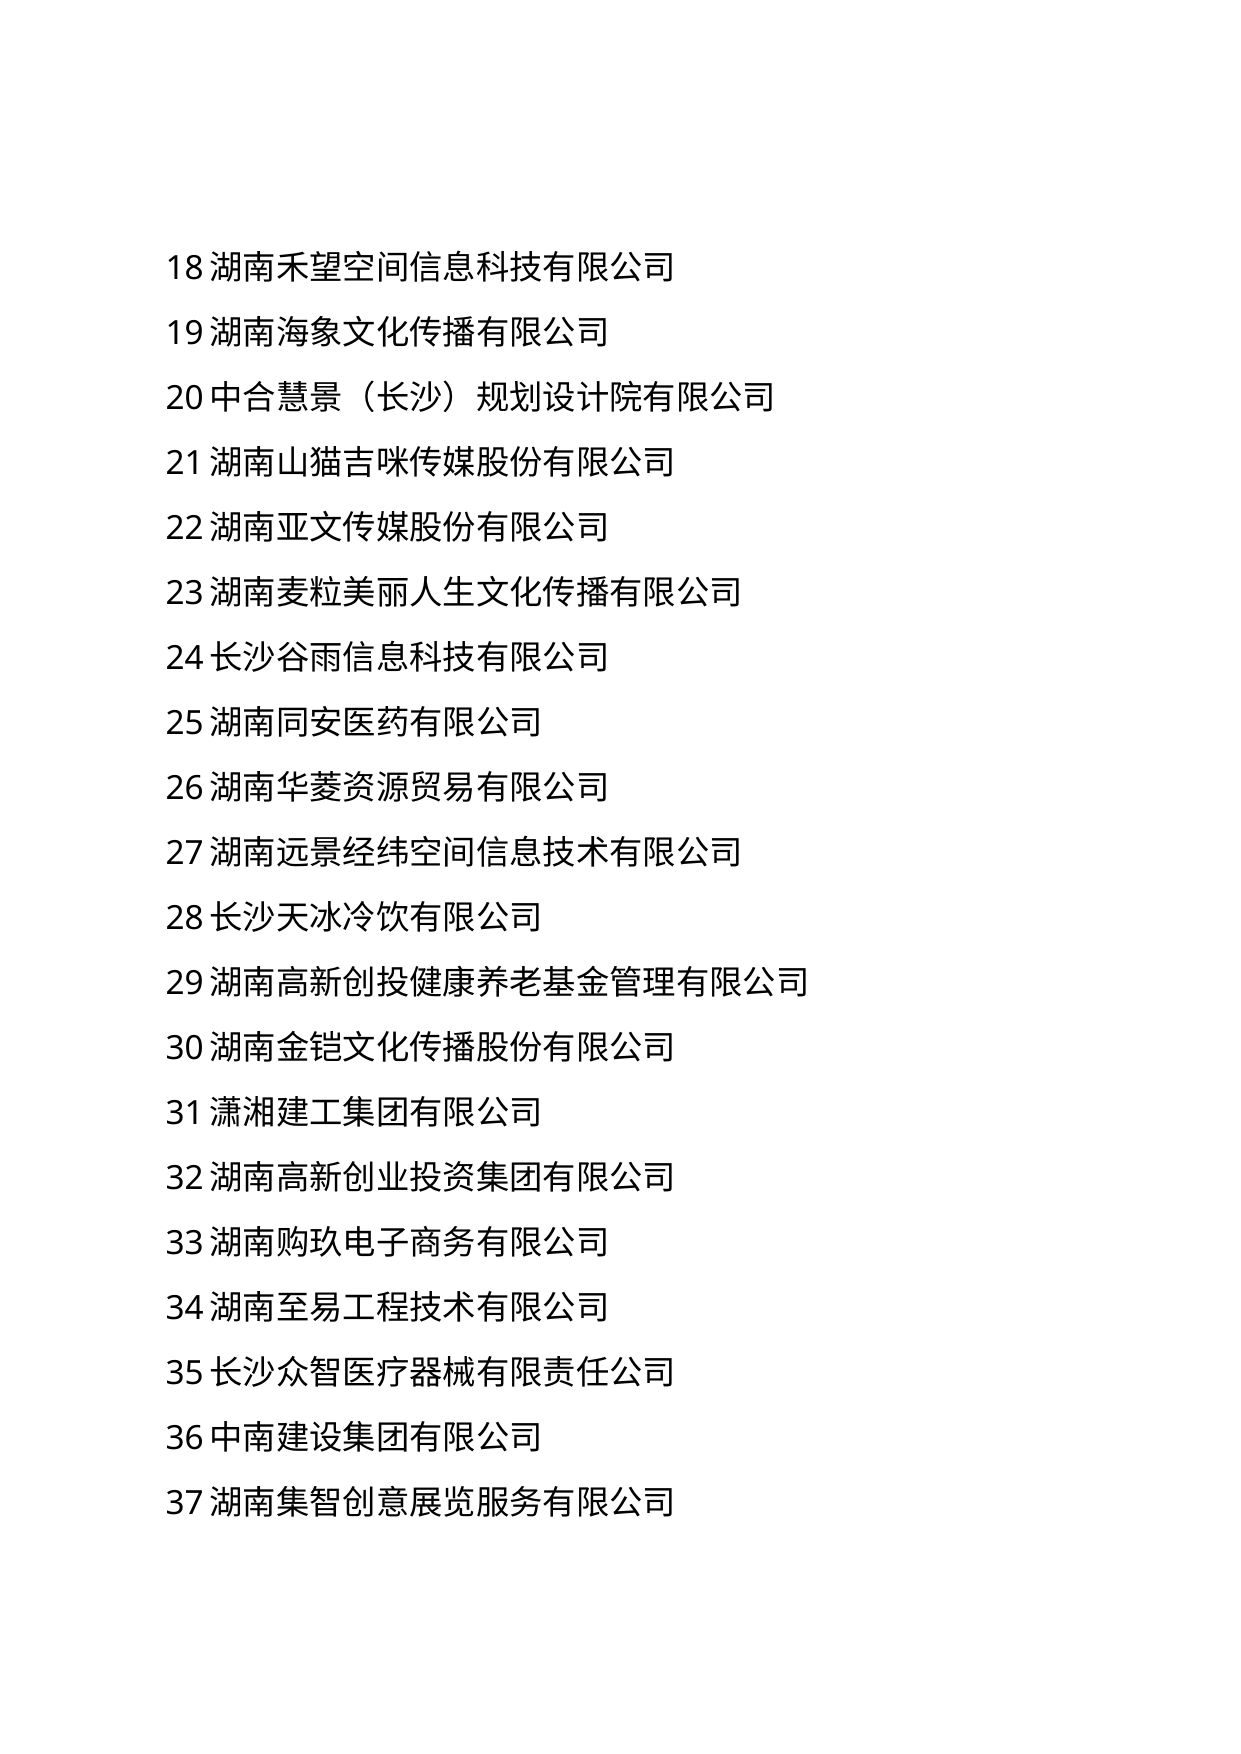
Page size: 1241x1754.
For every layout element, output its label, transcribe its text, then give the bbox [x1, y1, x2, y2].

text 35 长沙众智医疗器械有限责任公司 [165, 1338, 1087, 1403]
text 31 潇湘建工集团有限公司 [165, 1078, 1087, 1143]
text 32 湖南高新创业投资集团有限公司 [165, 1143, 1087, 1208]
text 27 湖南远景经纬空间信息技术有限公司 [165, 818, 1087, 883]
text 24 长沙谷雨信息科技有限公司 [165, 623, 1087, 688]
text 37 湖南集智创意展览服务有限公司 [165, 1468, 1087, 1533]
text 21 湖南山猫吉咪传媒股份有限公司 [165, 428, 1087, 493]
text 23 湖南麦粒美丽人生文化传播有限公司 [165, 558, 1087, 623]
text 22 湖南亚文传媒股份有限公司 [165, 493, 1087, 558]
text 30 湖南金铠文化传播股份有限公司 [165, 1013, 1087, 1078]
text 25 湖南同安医药有限公司 [165, 688, 1087, 753]
text 26 湖南华菱资源贸易有限公司 [165, 753, 1087, 818]
text 18 湖南禾望空间信息科技有限公司 [165, 233, 1087, 298]
text 33 湖南购玖电子商务有限公司 [165, 1208, 1087, 1273]
text 19 湖南海象文化传播有限公司 [165, 298, 1087, 363]
text 34 湖南至易工程技术有限公司 [165, 1273, 1087, 1338]
text 28 长沙天冰冷饮有限公司 [165, 883, 1087, 948]
text 20 中合慧景（长沙）规划设计院有限公司 [165, 363, 1087, 428]
text 36 中南建设集团有限公司 [165, 1403, 1087, 1468]
text 29 湖南高新创投健康养老基金管理有限公司 [165, 948, 1087, 1013]
